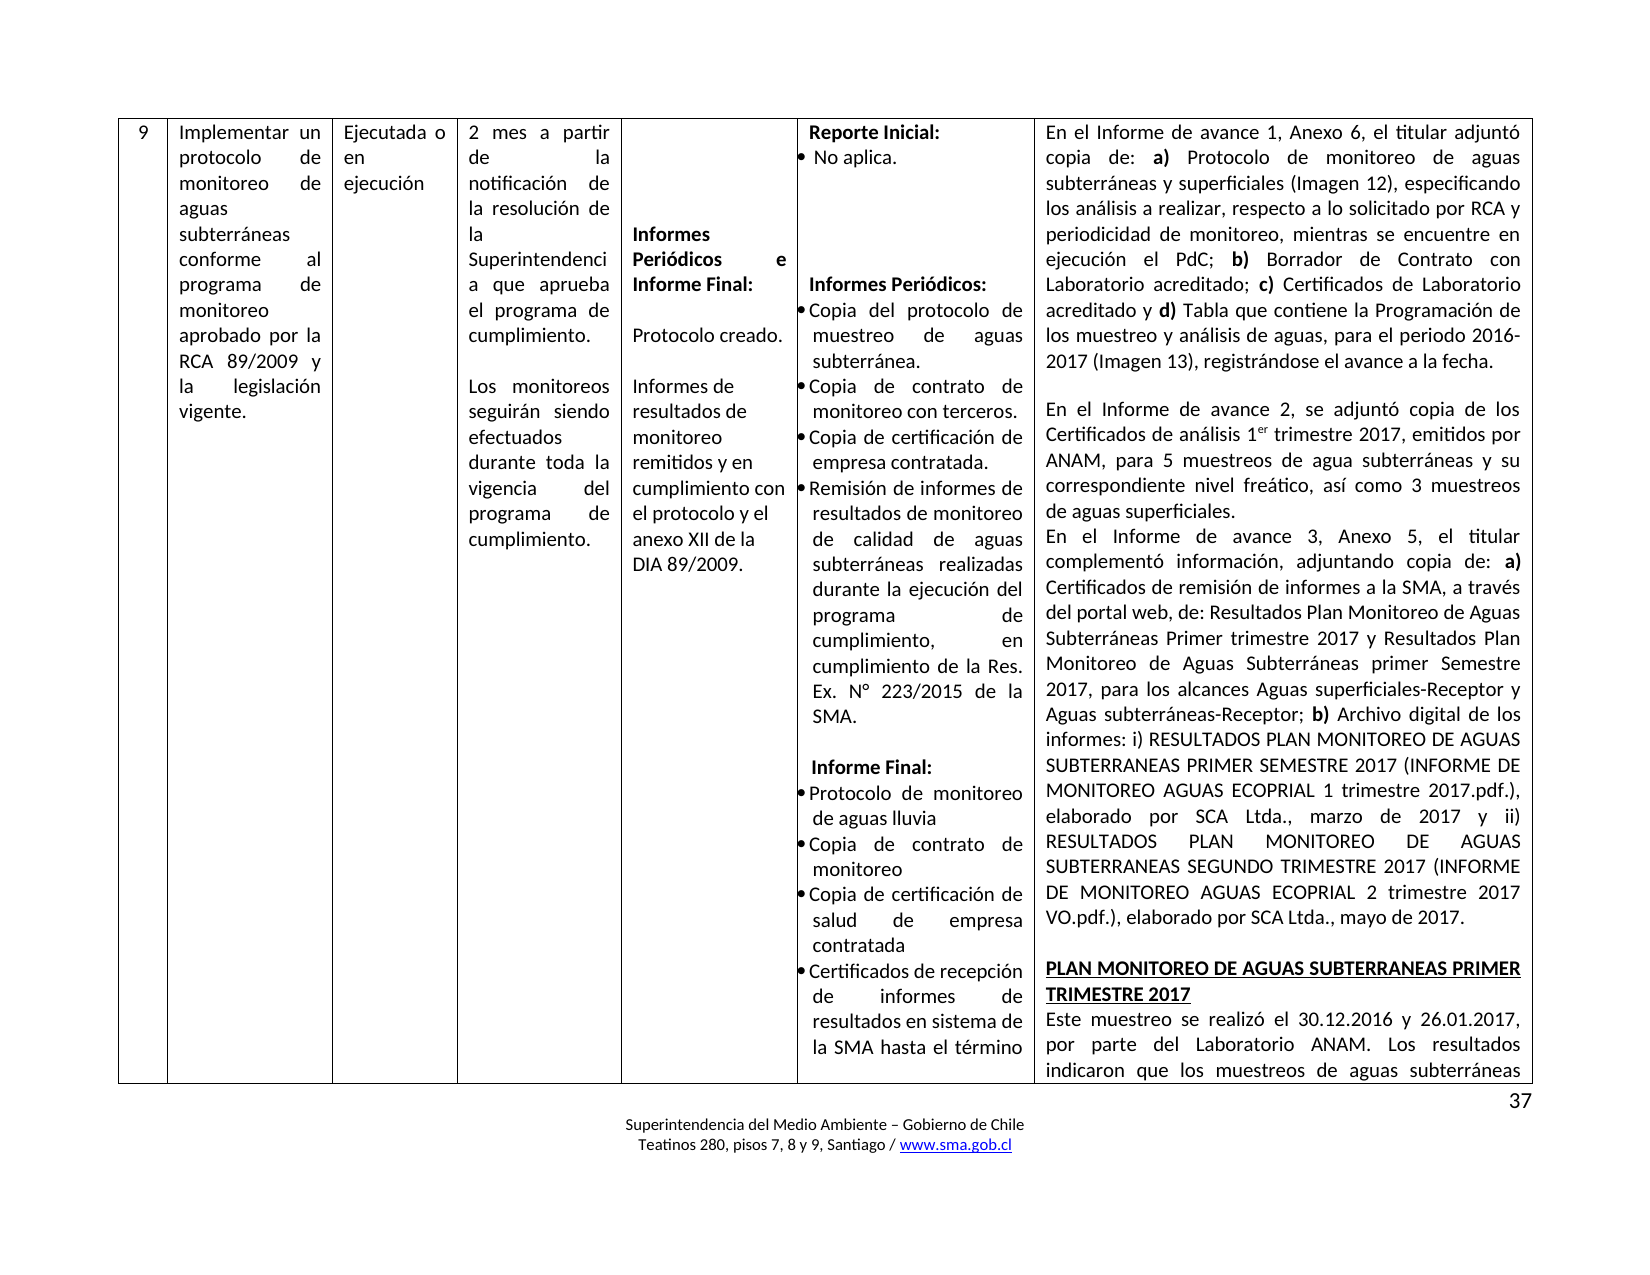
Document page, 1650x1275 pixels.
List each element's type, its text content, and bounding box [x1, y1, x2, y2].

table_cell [458, 119, 621, 1082]
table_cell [622, 119, 797, 1082]
table_cell 9 [119, 119, 167, 1082]
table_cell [1035, 119, 1532, 1082]
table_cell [798, 119, 1034, 1082]
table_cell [168, 119, 332, 1082]
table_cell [333, 119, 457, 1082]
